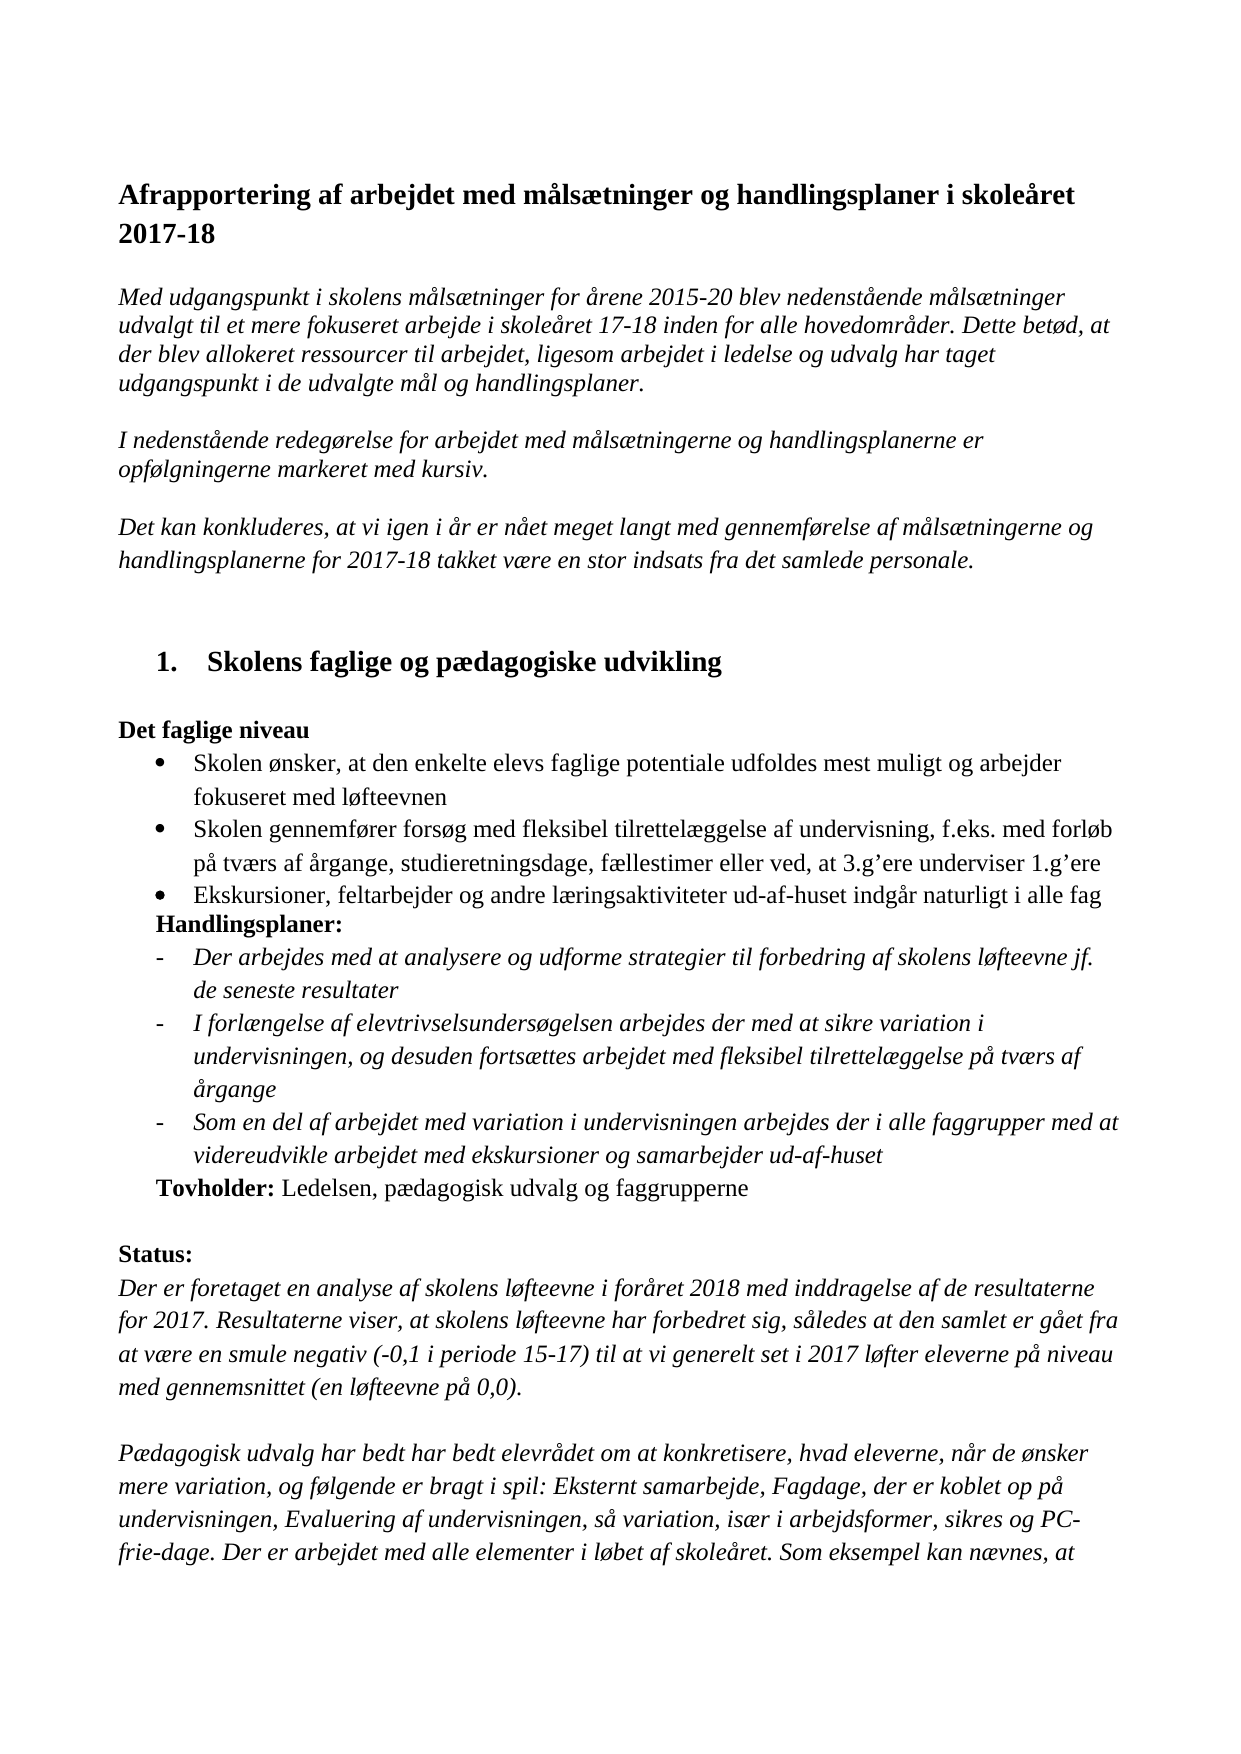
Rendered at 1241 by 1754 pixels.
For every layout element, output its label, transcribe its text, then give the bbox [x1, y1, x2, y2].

list Skolen ønsker, at den enkelte elevs faglige potentiale udfoldes mest muligt og arbejder fokuseret med løfteevnen [156, 748, 1122, 810]
list Skolen gennemfører forsøg med fleksibel tilrettelæggelse af undervisning, f.eks. med forløb på tværs af årgange, studieretningsdage, fællestimer eller ved, at 3.g’ere underviser 1.g’ere [156, 814, 1122, 876]
list Som en del af arbejdet med variation i undervisningen arbejdes der i alle faggrupper med at videreudvikle arbejdet med ekskursioner og samarbejder ud-af-huset [156, 1107, 1122, 1169]
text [118, 1438, 1122, 1566]
text Status: [118, 1239, 1122, 1268]
text Med udgangspunkt i skolens målsætninger for årene 2015-20 blev nedenstående målsætninger udvalgt til et mere fokuseret arbejde i skoleåret 17-18 inden for alle hovedområder. Dette betød, at der blev allokeret ressourcer til arbejdet, ligesom arbejdet i ledelse og udvalg har taget udgangspunkt i de udvalgte mål og handlingsplaner. [118, 282, 1122, 397]
text Afrapportering af arbejdet med målsætninger og handlingsplaner i skoleåret 2017-18 [118, 177, 1122, 249]
text I nedenstående redegørelse for arbejdet med målsætningerne og handlingsplanerne er opfølgningerne markeret med kursiv. [118, 426, 1122, 483]
list Der arbejdes med at analysere og udforme strategier til forbedring af skolens løfteevne jf. de seneste resultater [156, 942, 1122, 1004]
text Det kan konkluderes, at vi igen i år er nået meget langt med gennemførelse af målsætningerne og handlingsplanerne for 2017-18 takket være en stor indsats fra det samlede personale. [118, 512, 1122, 574]
list Ekskursioner, feltarbejder og andre læringsaktiviteter ud-af-huset indgår naturligt i alle fag [156, 881, 1122, 909]
text Det faglige niveau [118, 716, 1122, 744]
text Tovholder: Ledelsen, pædagogisk udvalg og faggrupperne [156, 1173, 1122, 1202]
text Handlingsplaner: [156, 909, 1122, 938]
list I forlængelse af elevtrivselsundersøgelsen arbejdes der med at sikre variation i undervisningen, og desuden fortsættes arbejdet med fleksibel tilrettelæggelse på tværs af årgange [156, 1008, 1122, 1103]
text 1. Skolens faglige og pædagogiske udvikling [156, 644, 1122, 677]
text Der er foretaget en analyse af skolens løfteevne i foråret 2018 med inddragelse af de resultaterne for 2017. Resultaterne viser, at skolens løfteevne har forbedret sig, således at den samlet er gået fra at være en smule negativ (-0,1 i periode 15-17) til at vi generelt set i 2017 løfter eleverne på niveau med gennemsnittet (en løfteevne på 0,0). [118, 1273, 1122, 1400]
